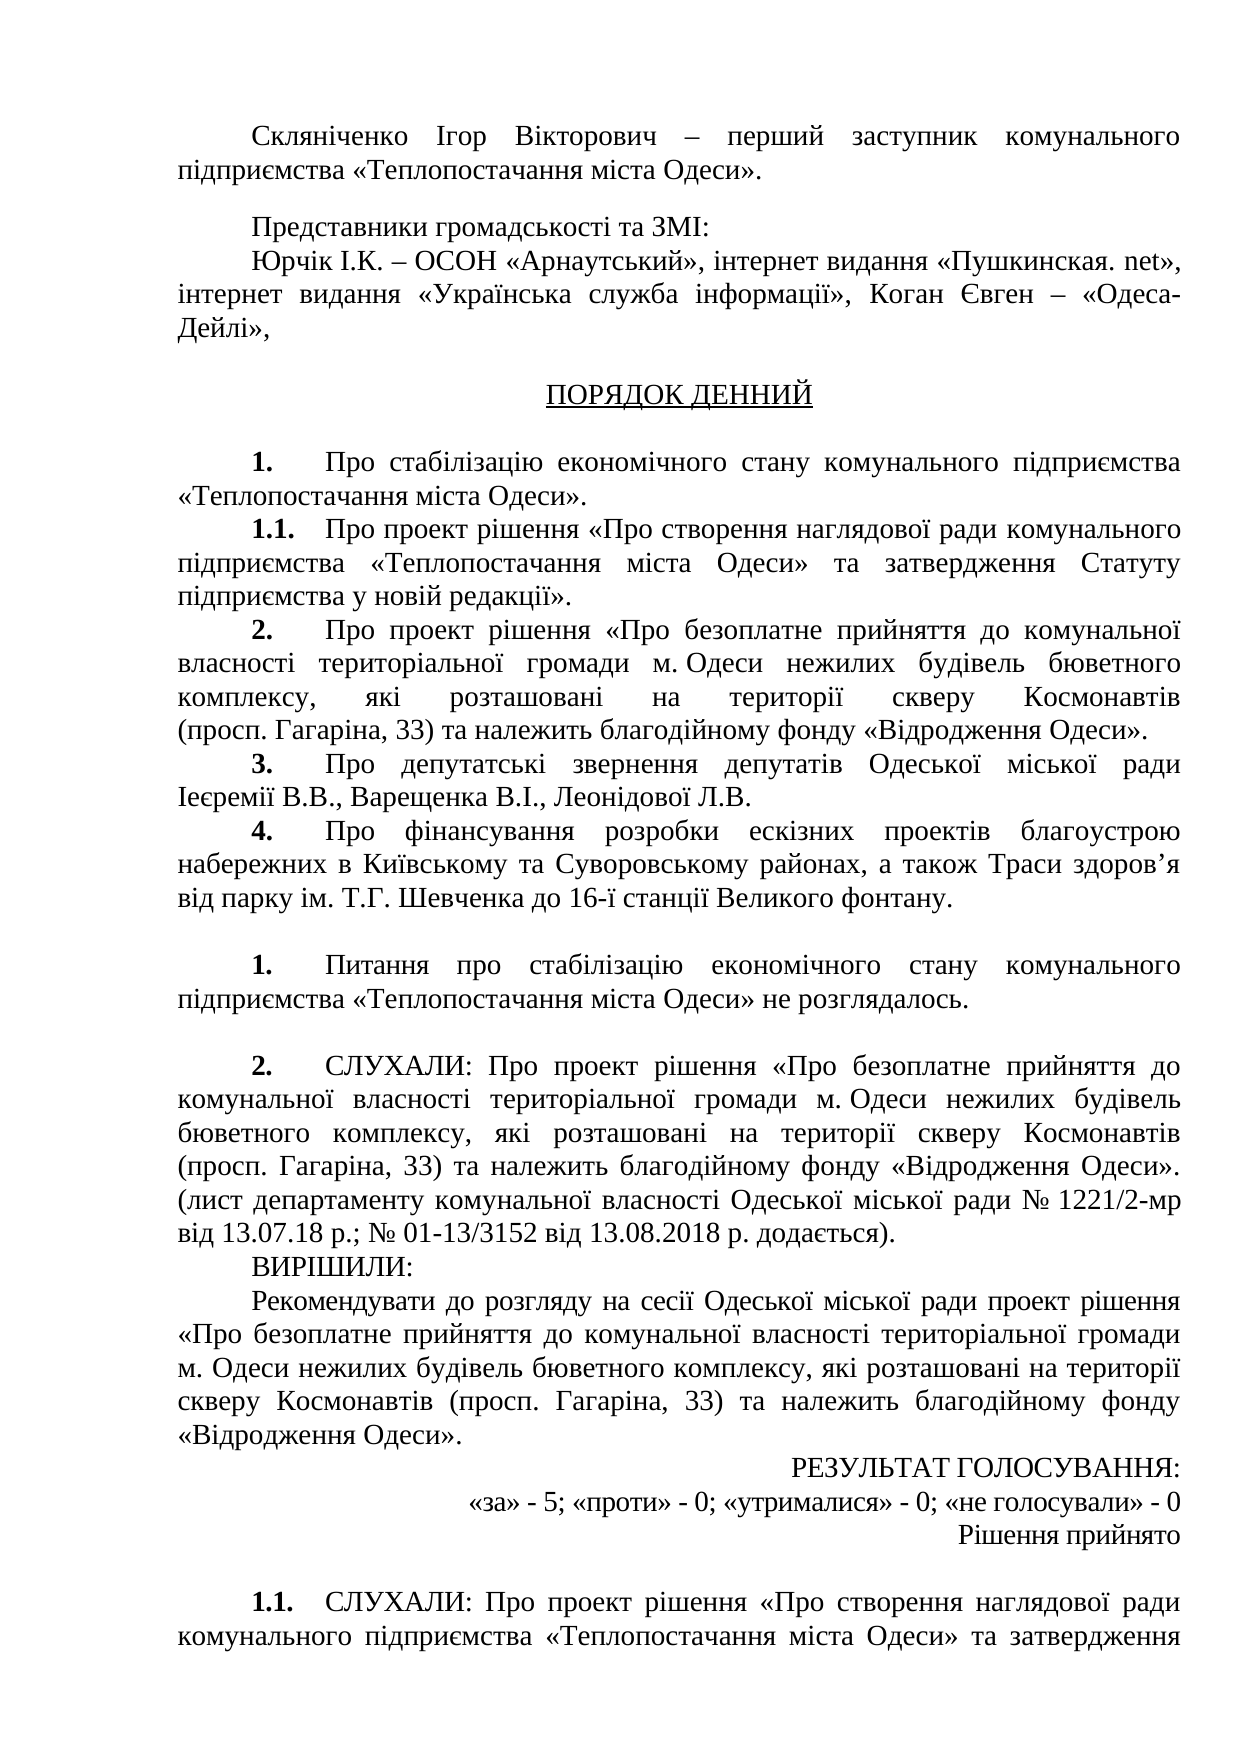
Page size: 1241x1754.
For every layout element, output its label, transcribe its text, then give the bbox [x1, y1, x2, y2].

text Рішення прийнято [251, 1517, 1181, 1551]
text «за» - 5; «проти» - 0; «утрималися» - 0; «не голосували» - 0 [251, 1484, 1181, 1517]
text 1.1. Про проект рішення «Про створення наглядової ради комунального підприємства «Теплопостачання міста Одеси» та затвердження Статуту підприємства у новій редакції». [177, 511, 1181, 612]
text 2. Про проект рішення «Про безоплатне прийняття до комунальної власності територіальної громади м. Одеси нежилих будівель бюветного комплексу, які розташовані на території скверу Космонавтів (просп. Гагаріна, 33) та належить благодійному фонду «Відродження Одеси». [177, 612, 1181, 746]
text Представники громадськості та ЗМІ: [177, 209, 1181, 243]
text Рекомендувати до розгляду на сесії Одеської міської ради проект рішення «Про безоплатне прийняття до комунальної власності територіальної громади м. Одеси нежилих будівель бюветного комплексу, які розташовані на території скверу Космонавтів (просп. Гагаріна, 33) та належить благодійному фонду «Відродження Одеси». [177, 1283, 1181, 1450]
text 4. Про фінансування розробки ескізних проектів благоустрою набережних в Київському та Суворовському районах, а також Траси здоров’я від парку ім. Т.Г. Шевченка до 16-ї станції Великого фонтану. [177, 813, 1181, 914]
text Скляніченко Ігор Вікторович – перший заступник комунального підприємства «Теплопостачання міста Одеси». [177, 118, 1181, 185]
text 3. Про депутатські звернення депутатів Одеської міської ради Іеєремії В.В., Варещенка В.І., Леонідової Л.В. [177, 746, 1181, 813]
text РЕЗУЛЬТАТ ГОЛОСУВАННЯ: [251, 1450, 1181, 1484]
text Юрчік І.К. – ОСОН «Арнаутський», інтернет видання «Пушкинская. net», інтернет видання «Українська служба інформації», Коган Євген – «Одеса-Дейлі», [177, 243, 1181, 343]
text 2. СЛУХАЛИ: Про проект рішення «Про безоплатне прийняття до комунальної власності територіальної громади м. Одеси нежилих будівель бюветного комплексу, які розташовані на території скверу Космонавтів (просп. Гагаріна, 33) та належить благодійному фонду «Відродження Одеси». (лист департаменту комунальної власності Одеської міської ради № 1221/2-мр від 13.07.18 р.; № 01-13/3152 від 13.08.2018 р. додається). [177, 1048, 1181, 1249]
text 1. Питання про стабілізацію економічного стану комунального підприємства «Теплопостачання міста Одеси» не розглядалось. [177, 947, 1181, 1014]
text ВИРІШИЛИ: [177, 1249, 1181, 1283]
text ПОРЯДОК ДЕННИЙ [177, 377, 1181, 411]
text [177, 1584, 1181, 1652]
text 1. Про стабілізацію економічного стану комунального підприємства «Теплопостачання міста Одеси». [177, 444, 1181, 511]
